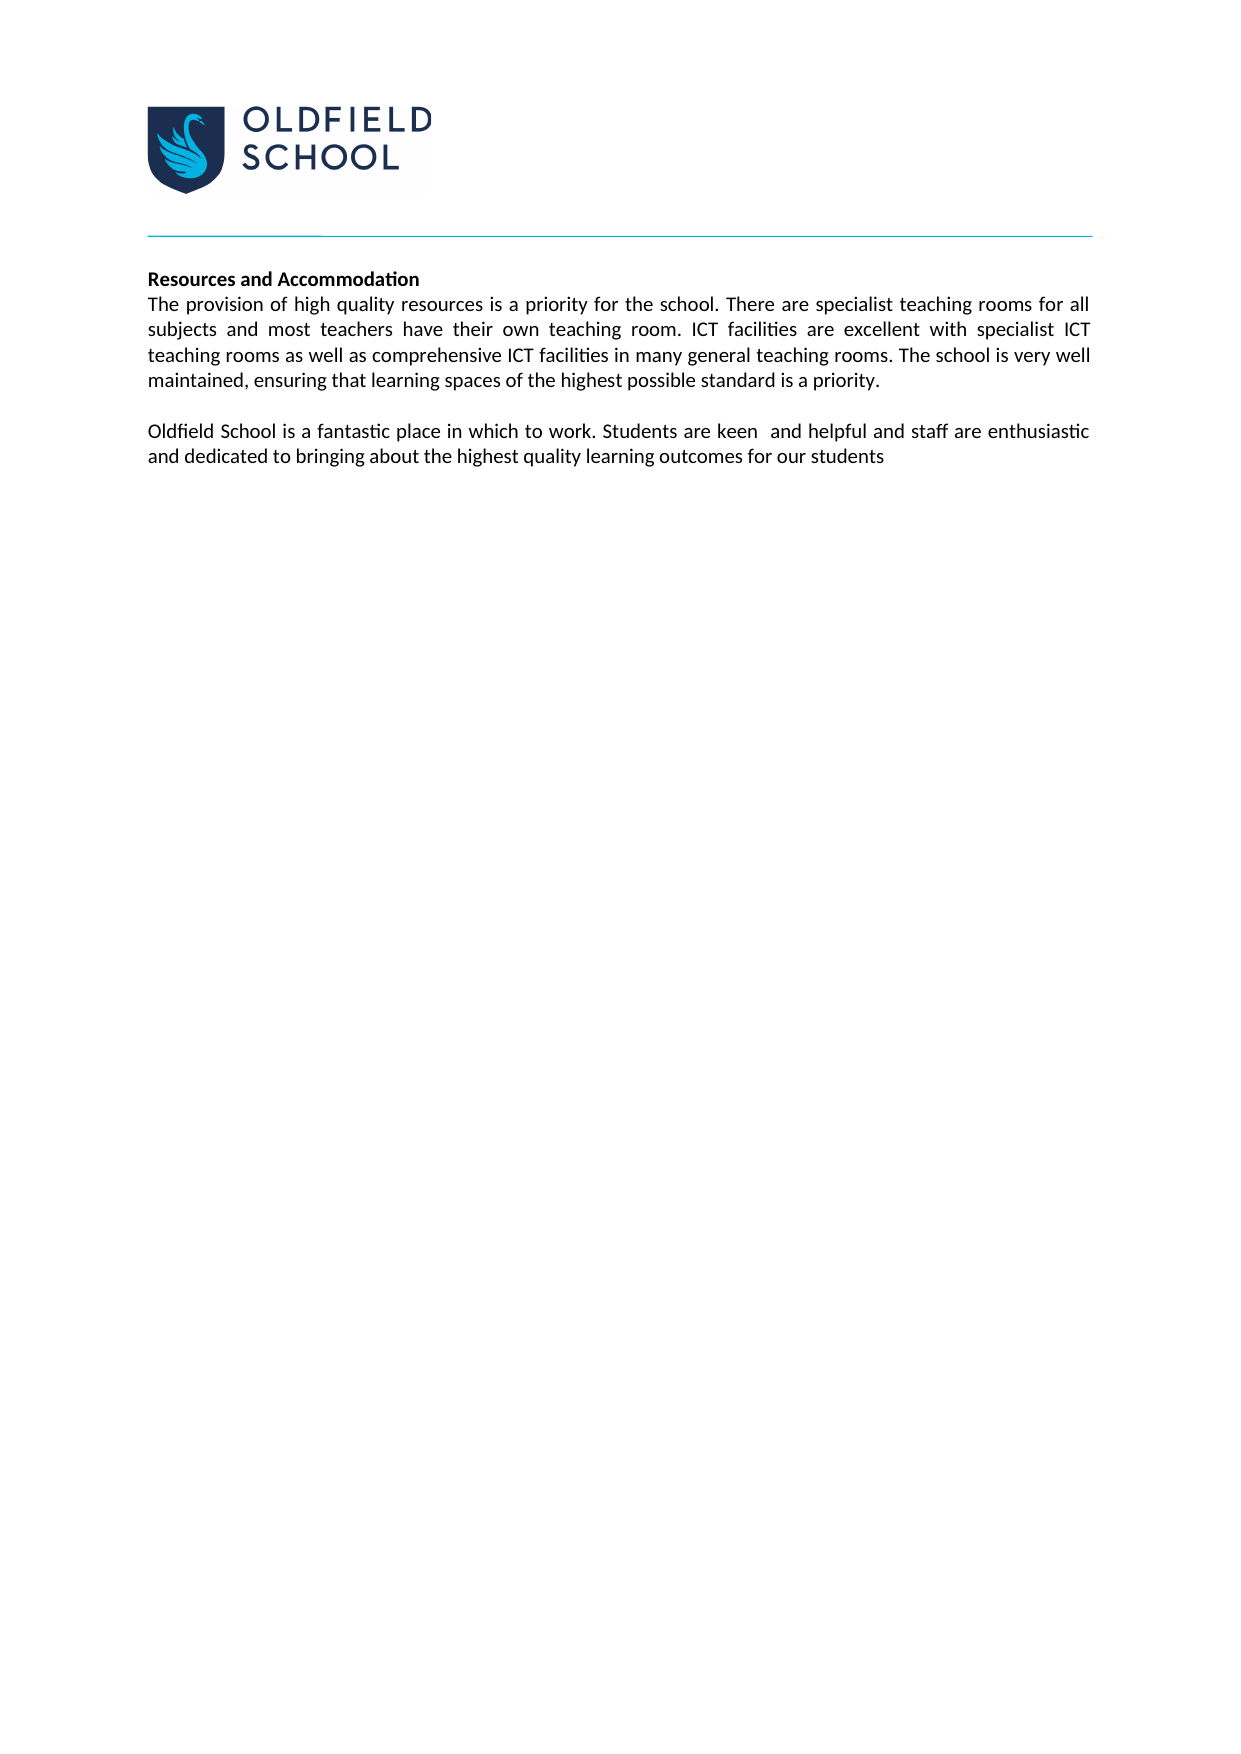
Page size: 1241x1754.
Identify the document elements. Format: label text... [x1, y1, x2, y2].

text Oldfield School is a fantastic place in which to work. Students are keen and helpful and staff are enthusiastic and dedicated to bringing about the highest quality learning outcomes for our students [148, 418, 1092, 469]
text Resources and Accommodation [148, 266, 1092, 291]
picture [147, 106, 432, 194]
text The provision of high quality resources is a priority for the school. There are specialist teaching rooms for all subjects and most teachers have their own teaching room. ICT facilities are excellent with specialist ICT teaching rooms as well as comprehensive ICT facilities in many general teaching rooms. The school is very well maintained, ensuring that learning spaces of the highest possible standard is a priority. [148, 291, 1092, 393]
